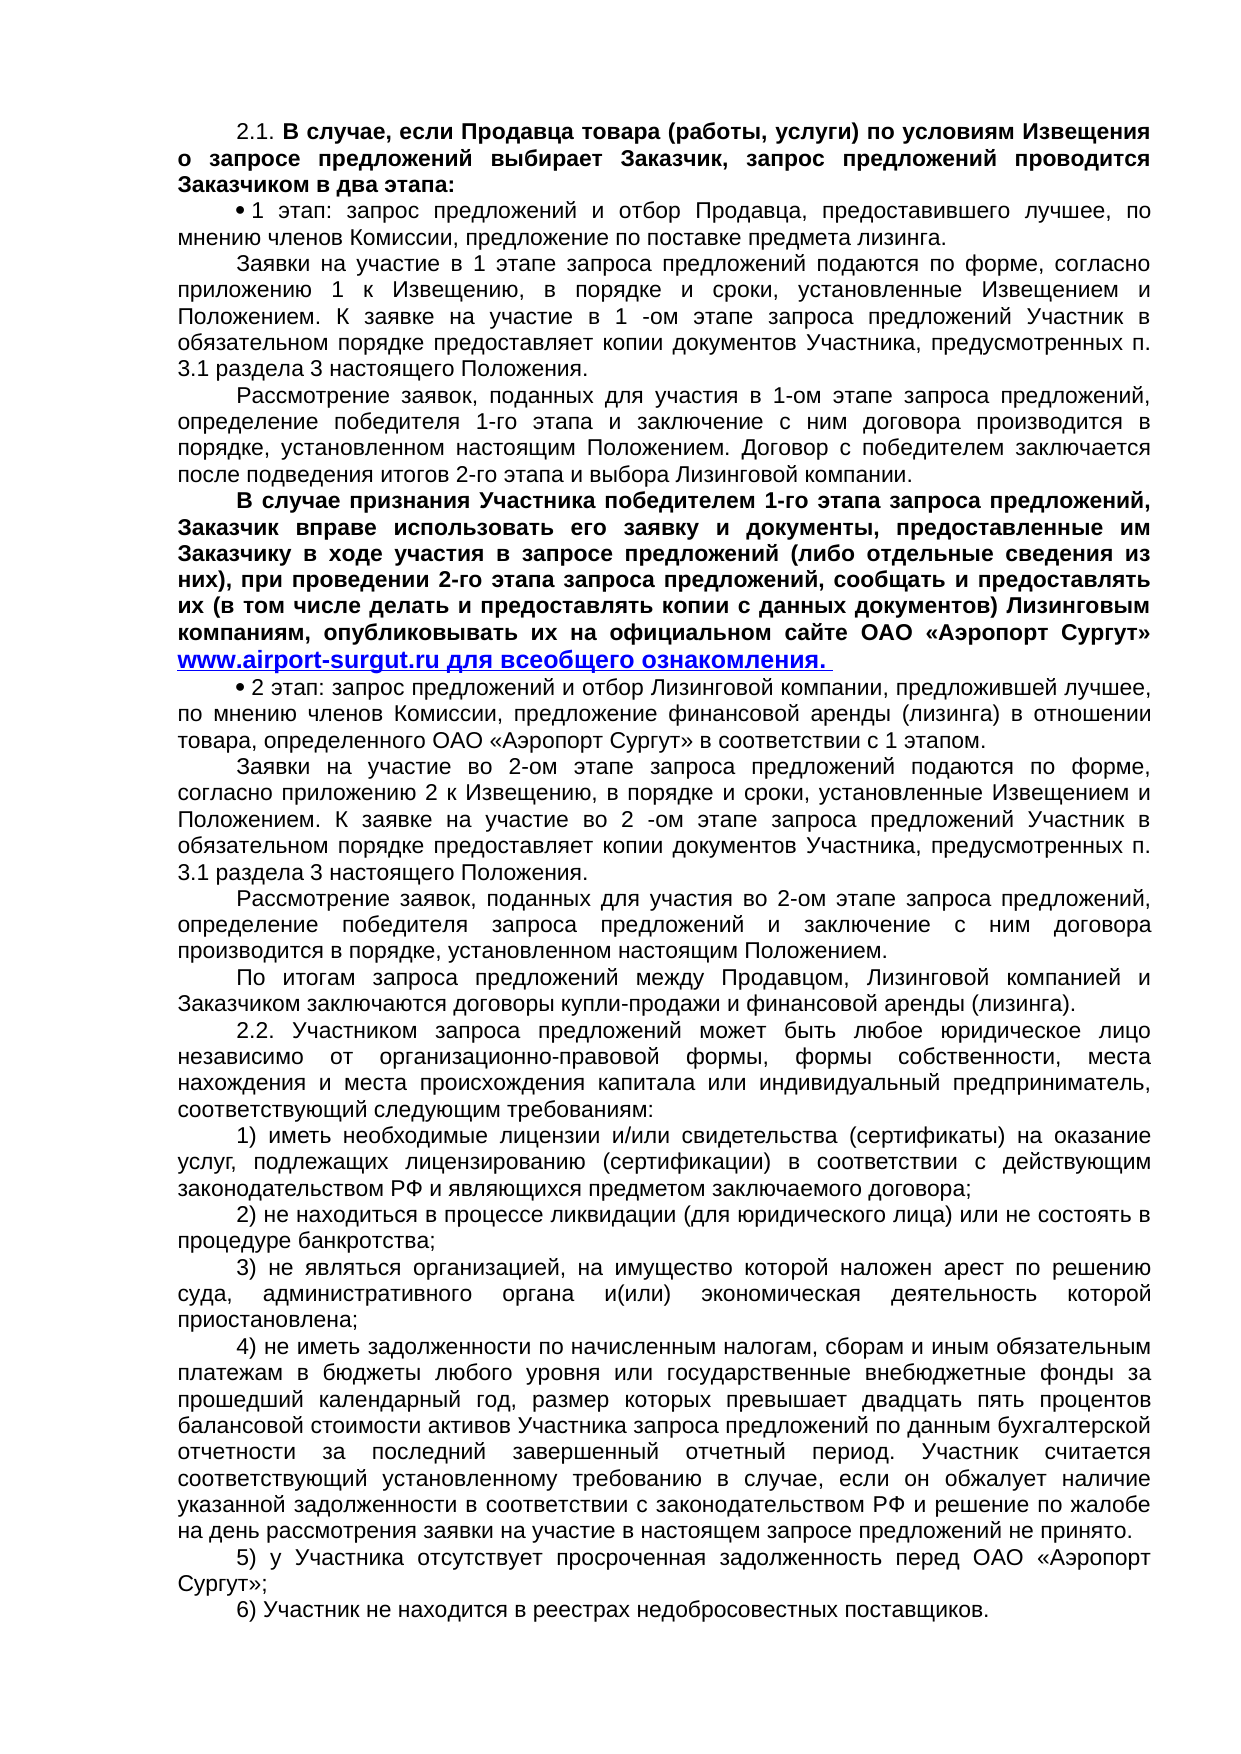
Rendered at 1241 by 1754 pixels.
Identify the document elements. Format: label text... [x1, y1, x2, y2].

text 2.2. Участником запроса предложений может быть любое юридическое лицо независимо от организационно-правовой формы, формы собственности, места нахождения и места происхождения капитала или индивидуальный предприниматель, соответствующий следующим требованиям: [177, 1017, 1152, 1122]
text Заявки на участие во 2-ом этапе запроса предложений подаются по форме, согласно приложению 2 к Извещению, в порядке и сроки, установленные Извещением и Положением. К заявке на участие во 2 -ом этапе запроса предложений Участник в обязательном порядке предоставляет копии документов Участника, предусмотренных п. 3.1 раздела 3 настоящего Положения. [177, 753, 1152, 885]
text Рассмотрение заявок, поданных для участия во 2-ом этапе запроса предложений, определение победителя запроса предложений и заключение с ним договора производится в порядке, установленном настоящим Положением. [177, 885, 1152, 964]
text 3) не являться организацией, на имущество которой наложен арест по решению суда, административного органа и(или) экономическая деятельность которой приостановлена; [177, 1254, 1152, 1333]
subtitle 1) иметь необходимые лицензии и/или свидетельства (сертификаты) на оказание услуг, подлежащих лицензированию (сертификации) в соответствии с действующим законодательством РФ и являющихся предметом заключаемого договора; [177, 1122, 1152, 1201]
list 2 этап: запрос предложений и отбор Лизинговой компании, предложившей лучшее, по мнению членов Комиссии, предложение финансовой аренды (лизинга) в отношении товара, определенного ОАО «Аэропорт Сургут» в соответствии с 1 этапом. [177, 674, 1152, 753]
text 4) не иметь задолженности по начисленным налогам, сборам и иным обязательным платежам в бюджеты любого уровня или государственные внебюджетные фонды за прошедший календарный год, размер которых превышает двадцать пять процентов балансовой стоимости активов Участника запроса предложений по данным бухгалтерской отчетности за последний завершенный отчетный период. Участник считается соответствующий установленному требованию в случае, если он обжалует наличие указанной задолженности в соответствии с законодательством РФ и решение по жалобе на день рассмотрения заявки на участие в настоящем запросе предложений не принято. [177, 1333, 1152, 1544]
text По итогам запроса предложений между Продавцом, Лизинговой компанией и Заказчиком заключаются договоры купли-продажи и финансовой аренды (лизинга). [177, 964, 1152, 1017]
text 6) Участник не находится в реестрах недобросовестных поставщиков. [177, 1596, 1152, 1623]
text В случае признания Участника победителем 1-го этапа запроса предложений, Заказчик вправе использовать его заявку и документы, предоставленные им Заказчику в ходе участия в запросе предложений (либо отдельные сведения из них), при проведении 2-го этапа запроса предложений, сообщать и предоставлять их (в том числе делать и предоставлять копии с данных документов) Лизинговым компаниям, опубликовывать их на официальном сайте ОАО «Аэропорт Сургут» www.airport-surgut.ru для всеобщего ознакомления. [177, 487, 1152, 674]
list 1 этап: запрос предложений и отбор Продавца, предоставившего лучшее, по мнению членов Комиссии, предложение по поставке предмета лизинга. [177, 197, 1152, 250]
text Рассмотрение заявок, поданных для участия в 1-ом этапе запроса предложений, определение победителя 1-го этапа и заключение с ним договора производится в порядке, установленном настоящим Положением. Договор с победителем заключается после подведения итогов 2-го этапа и выбора Лизинговой компании. [177, 382, 1152, 487]
text 2) не находиться в процессе ликвидации (для юридического лица) или не состоять в процедуре банкротства; [177, 1201, 1152, 1254]
text Заявки на участие в 1 этапе запроса предложений подаются по форме, согласно приложению 1 к Извещению, в порядке и сроки, установленные Извещением и Положением. К заявке на участие в 1 -ом этапе запроса предложений Участник в обязательном порядке предоставляет копии документов Участника, предусмотренных п. 3.1 раздела 3 настоящего Положения. [177, 250, 1152, 382]
text 5) у Участника отсутствует просроченная задолженность перед ОАО «Аэропорт Сургут»; [177, 1544, 1152, 1596]
text 2.1. В случае, если Продавца товара (работы, услуги) по условиям Извещения о запросе предложений выбирает Заказчик, запрос предложений проводится Заказчиком в два этапа: [177, 118, 1152, 197]
